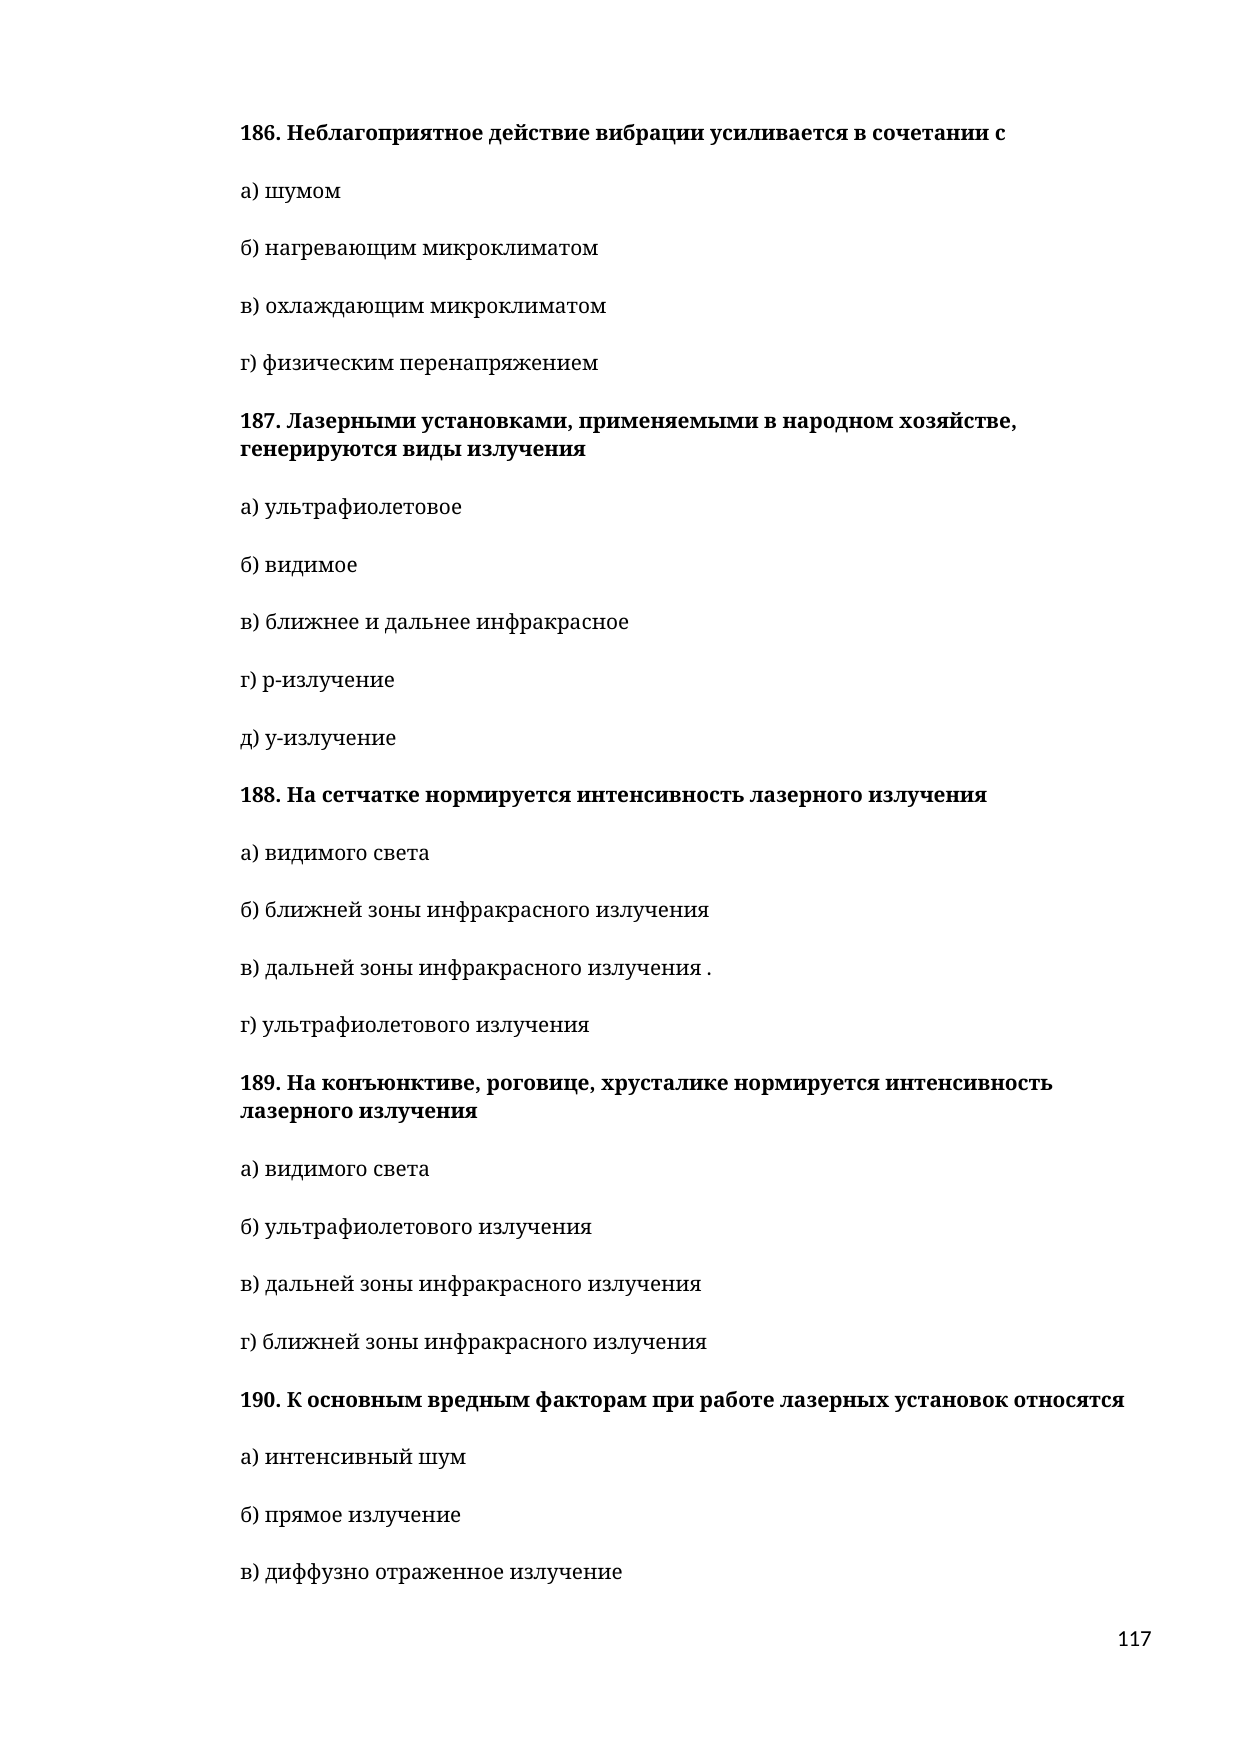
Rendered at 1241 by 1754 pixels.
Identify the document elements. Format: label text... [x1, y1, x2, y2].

text г) физическим перенапряжением [240, 348, 1152, 377]
text а) интенсивный шум [240, 1442, 1152, 1471]
text 187. Лазерными установками, применяемыми в народном хозяйстве, генерируются виды излучения [240, 406, 1152, 463]
text а) ультрафиолетовое [240, 492, 1152, 521]
text 189. На конъюнктиве, роговице, хрусталике нормируется интенсивность лазерного излучения [240, 1068, 1152, 1125]
text а) видимого света [240, 1154, 1152, 1183]
text б) прямое излучение [240, 1500, 1152, 1528]
text г) р-излучение [240, 665, 1152, 693]
text в) диффузно отраженное излучение [240, 1557, 1152, 1586]
text г) ближней зоны инфракрасного излучения [240, 1327, 1152, 1356]
text в) охлаждающим микроклиматом [240, 291, 1152, 319]
text а) шумом [240, 176, 1152, 204]
text д) у-излучение [240, 723, 1152, 751]
text б) ближней зоны инфракрасного излучения [240, 895, 1152, 924]
text г) ультрафиолетового излучения [240, 1011, 1152, 1039]
text б) ультрафиолетового излучения [240, 1212, 1152, 1240]
text 190. К основным вредным факторам при работе лазерных установок относятся [240, 1385, 1152, 1413]
text б) нагревающим микроклиматом [240, 233, 1152, 262]
text в) ближнее и дальнее инфракрасное [240, 607, 1152, 636]
text в) дальней зоны инфракрасного излучения . [240, 953, 1152, 981]
text 188. На сетчатке нормируется интенсивность лазерного излучения [240, 780, 1152, 809]
text 186. Неблагоприятное действие вибрации усиливается в сочетании с [240, 118, 1152, 147]
text б) видимое [240, 550, 1152, 578]
text а) видимого света [240, 838, 1152, 866]
text в) дальней зоны инфракрасного излучения [240, 1269, 1152, 1298]
